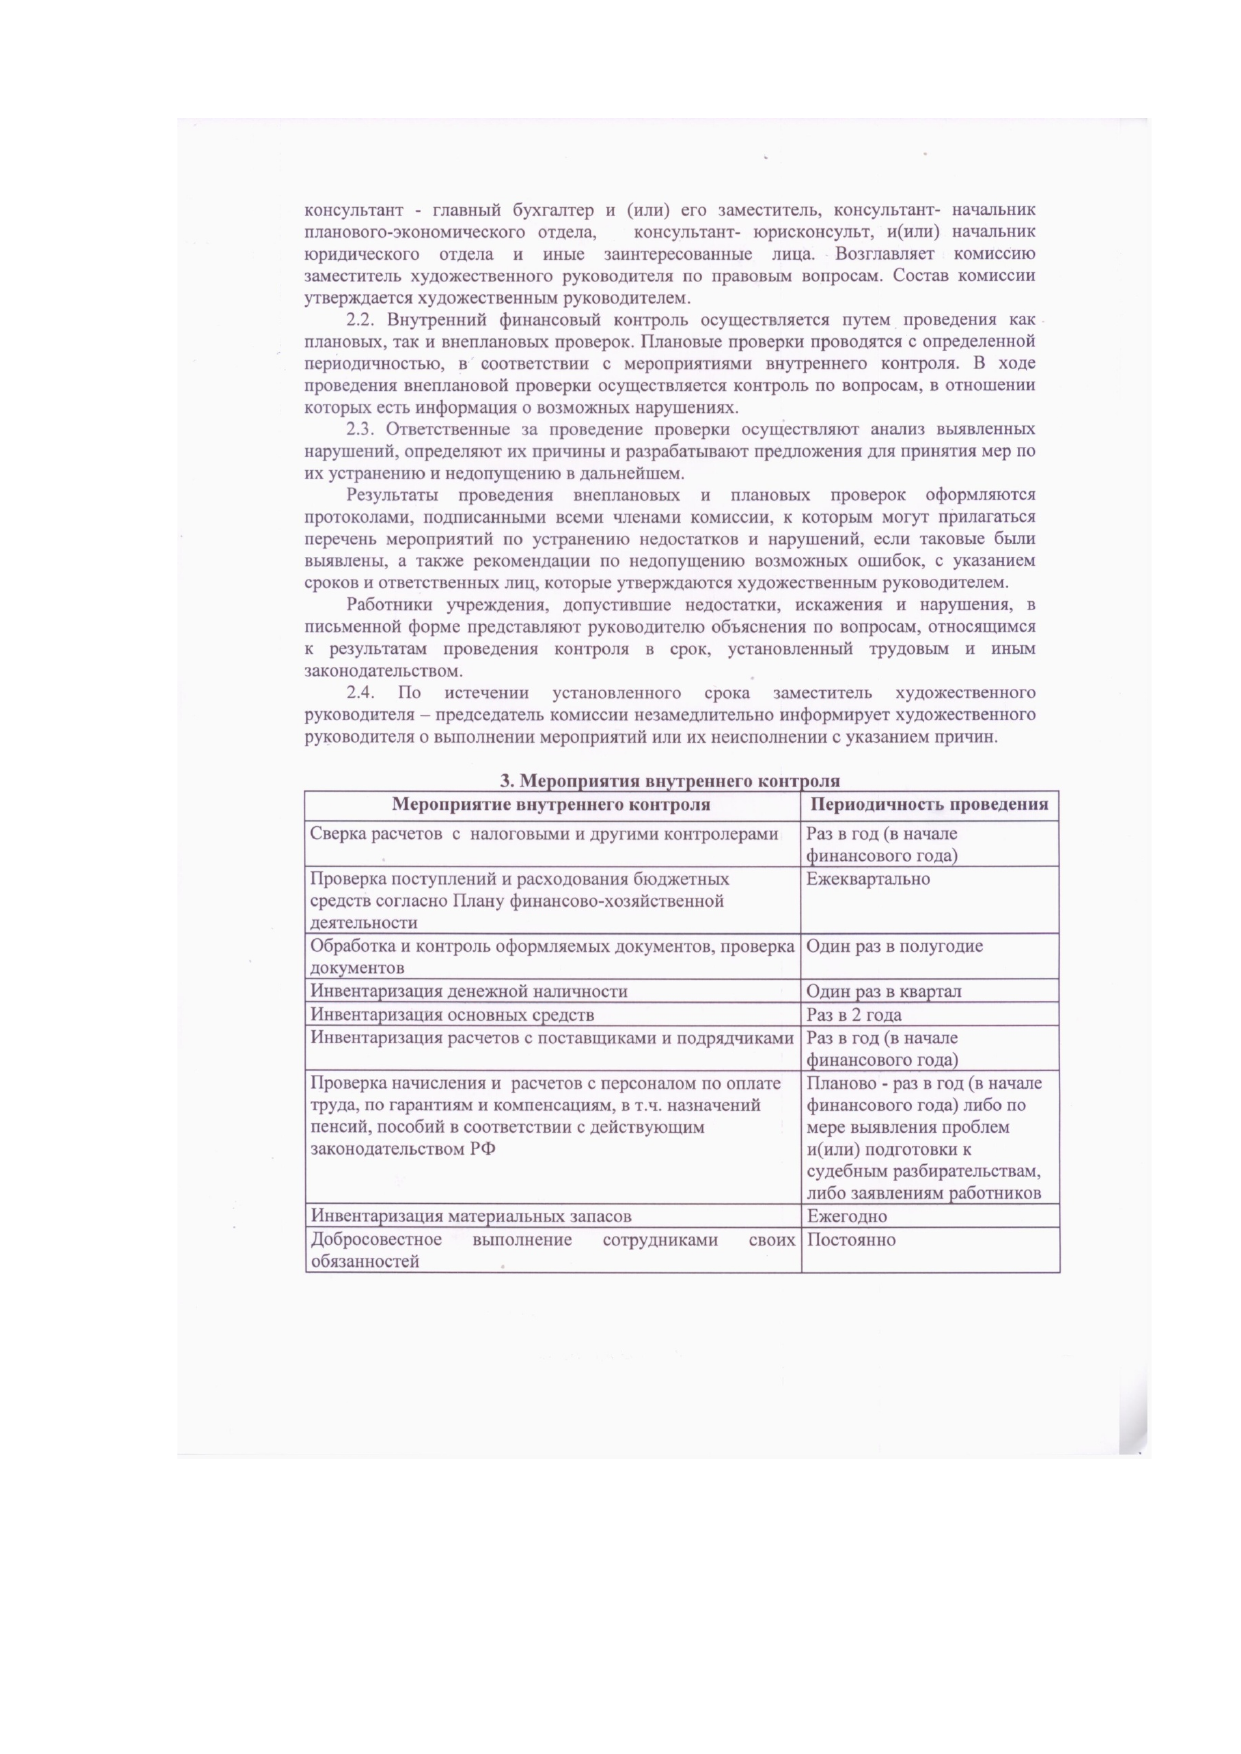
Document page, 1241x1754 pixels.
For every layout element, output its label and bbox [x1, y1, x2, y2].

picture [177, 118, 1152, 1459]
